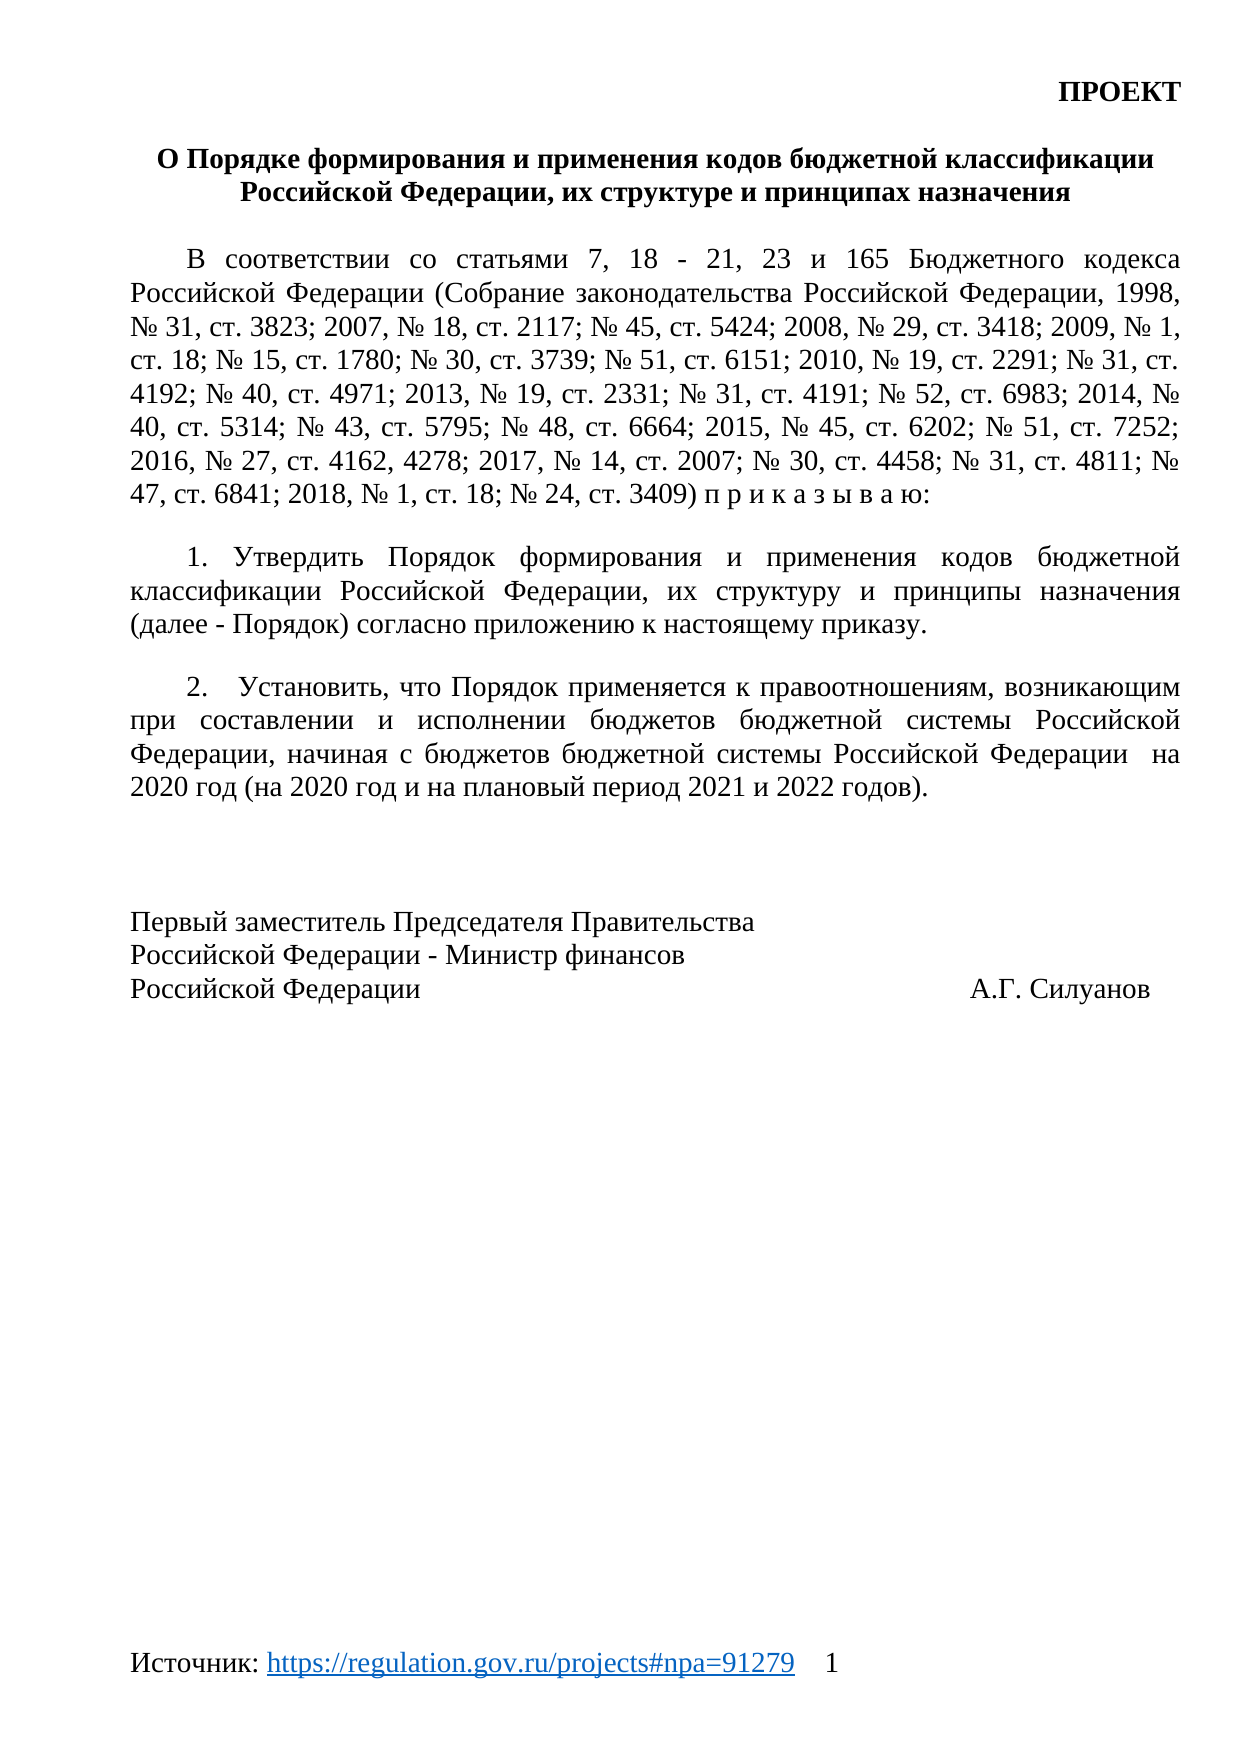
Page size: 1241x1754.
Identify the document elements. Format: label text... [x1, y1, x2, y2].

text В соответствии со статьями 7, 18 - 21, 23 и 165 Бюджетного кодекса Российской Федерации (Собрание законодательства Российской Федерации, 1998, № 31, ст. 3823; 2007, № 18, ст. 2117; № 45, ст. 5424; 2008, № 29, ст. 3418; 2009, № 1, ст. 18; № 15, ст. 1780; № 30, ст. 3739; № 51, ст. 6151; 2010, № 19, ст. 2291; № 31, ст. 4192; № 40, ст. 4971; 2013, № 19, ст. 2331; № 31, ст. 4191; № 52, ст. 6983; 2014, № 40, ст. 5314; № 43, ст. 5795; № 48, ст. 6664; 2015, № 45, ст. 6202; № 51, ст. 7252; 2016, № 27, ст. 4162, 4278; 2017, № 14, ст. 2007; № 30, ст. 4458; № 31, ст. 4811; № 47, ст. 6841; 2018, № 1, ст. 18; № 24, ст. 3409) п р и к а з ы в а ю: [130, 242, 1181, 510]
text 2. Установить, что Порядок применяется к правоотношениям, возникающим при составлении и исполнении бюджетов бюджетной системы Российской Федерации, начиная с бюджетов бюджетной системы Российской Федерации на 2020 год (на 2020 год и на плановый период 2021 и 2022 годов). [130, 669, 1181, 803]
text О Порядке формирования и применения кодов бюджетной классификации Российской Федерации, их структуре и принципах назначения [130, 141, 1181, 208]
text ПРОЕКТ [111, 74, 1181, 107]
text Российской Федерации А.Г. Силуанов [130, 971, 1181, 1004]
text 1. Утвердить Порядок формирования и применения кодов бюджетной классификации Российской Федерации, их структуру и принципы назначения (далее - Порядок) согласно приложению к настоящему приказу. [130, 539, 1181, 640]
text Первый заместитель Председателя Правительства [130, 904, 1181, 937]
text Российской Федерации - Министр финансов [130, 937, 1181, 971]
